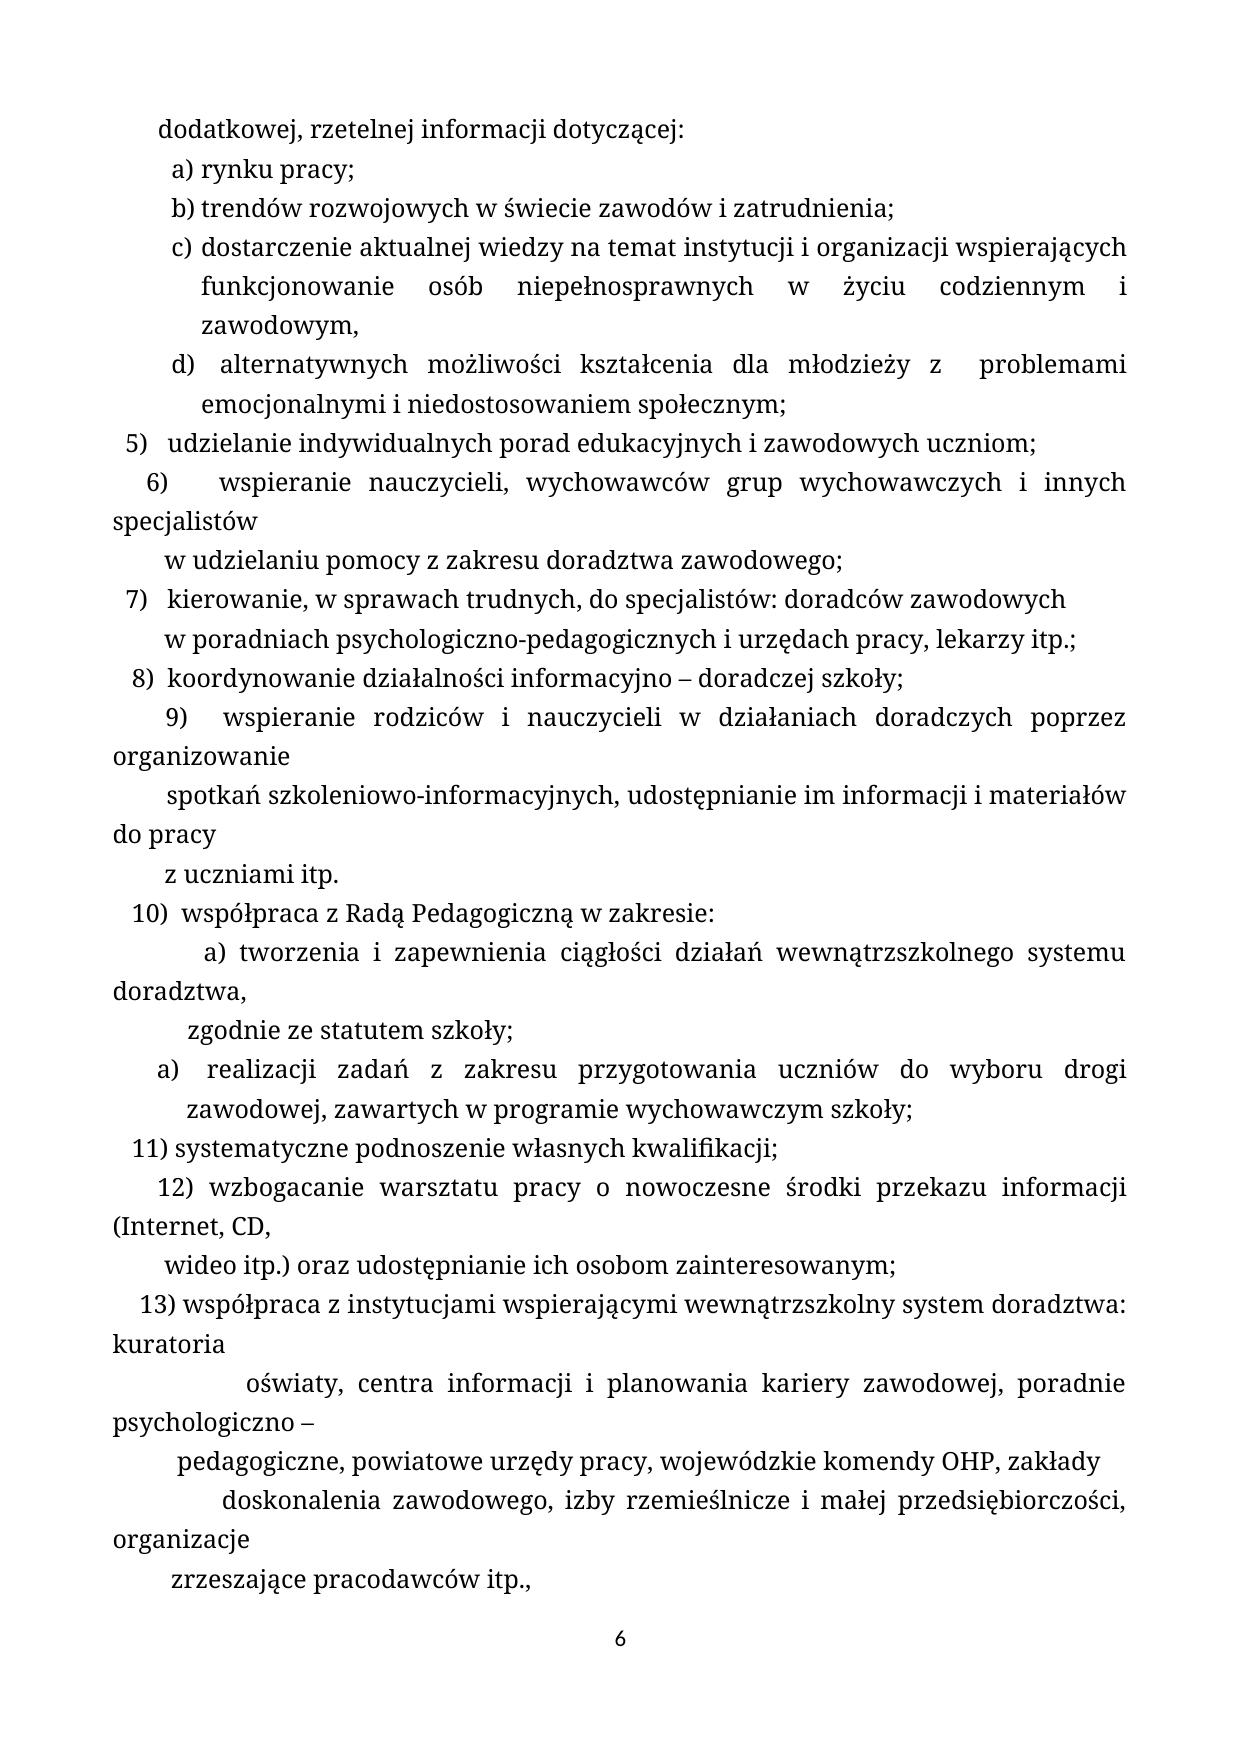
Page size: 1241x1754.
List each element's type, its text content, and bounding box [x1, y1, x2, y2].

text 12) wzbogacanie warsztatu pracy o nowoczesne środki przekazu informacji (Internet, CD, [112, 1170, 1128, 1243]
text 6) wspieranie nauczycieli, wychowawców grup wychowawczych i innych specjalistów [112, 465, 1128, 538]
text 9) wspieranie rodziców i nauczycieli w działaniach doradczych poprzez organizowanie [112, 700, 1128, 773]
list dostarczenie aktualnej wiedzy na temat instytucji i organizacji wspierających funkcjonowanie osób niepełnosprawnych w życiu codziennym i zawodowym, [171, 230, 1128, 342]
text a) tworzenia i zapewnienia ciągłości działań wewnątrzszkolnego systemu doradztwa, [112, 935, 1128, 1008]
text zrzeszające pracodawców itp., [112, 1561, 1128, 1595]
text doskonalenia zawodowego, izby rzemieślnicze i małej przedsiębiorczości, organizacje [112, 1483, 1128, 1556]
text dodatkowej, rzetelnej informacji dotyczącej: [112, 112, 1128, 146]
text 5) udzielanie indywidualnych porad edukacyjnych i zawodowych uczniom; [112, 426, 1128, 459]
text w poradniach psychologiczno-pedagogicznych i urzędach pracy, lekarzy itp.; [112, 621, 1128, 655]
list realizacji zadań z zakresu przygotowania uczniów do wyboru drogi zawodowej, zawartych w programie wychowawczym szkoły; [157, 1052, 1128, 1125]
text 10) współpraca z Radą Pedagogiczną w zakresie: [112, 896, 1128, 929]
text oświaty, centra informacji i planowania kariery zawodowej, poradnie psychologiczno – [112, 1366, 1128, 1439]
text z uczniami itp. [112, 856, 1128, 890]
text 7) kierowanie, w sprawach trudnych, do specjalistów: doradców zawodowych [112, 582, 1128, 616]
text 8) koordynowanie działalności informacyjno – doradczej szkoły; [112, 661, 1128, 694]
list trendów rozwojowych w świecie zawodów i zatrudnienia; [171, 191, 1128, 224]
text w udzielaniu pomocy z zakresu doradztwa zawodowego; [112, 543, 1128, 577]
text pedagogiczne, powiatowe urzędy pracy, wojewódzkie komendy OHP, zakłady [112, 1444, 1128, 1478]
text zgodnie ze statutem szkoły; [142, 1013, 1128, 1047]
list rynku pracy; [171, 151, 1128, 185]
text 13) współpraca z instytucjami wspierającymi wewnątrzszkolny system doradztwa: kuratoria [112, 1287, 1128, 1360]
list alternatywnych możliwości kształcenia dla młodzieży z problemami emocjonalnymi i niedostosowaniem społecznym; [171, 347, 1128, 420]
text 11) systematyczne podnoszenie własnych kwalifikacji; [112, 1131, 1128, 1164]
text spotkań szkoleniowo-informacyjnych, udostępnianie im informacji i materiałów do pracy [112, 778, 1128, 851]
text wideo itp.) oraz udostępnianie ich osobom zainteresowanym; [112, 1248, 1128, 1282]
